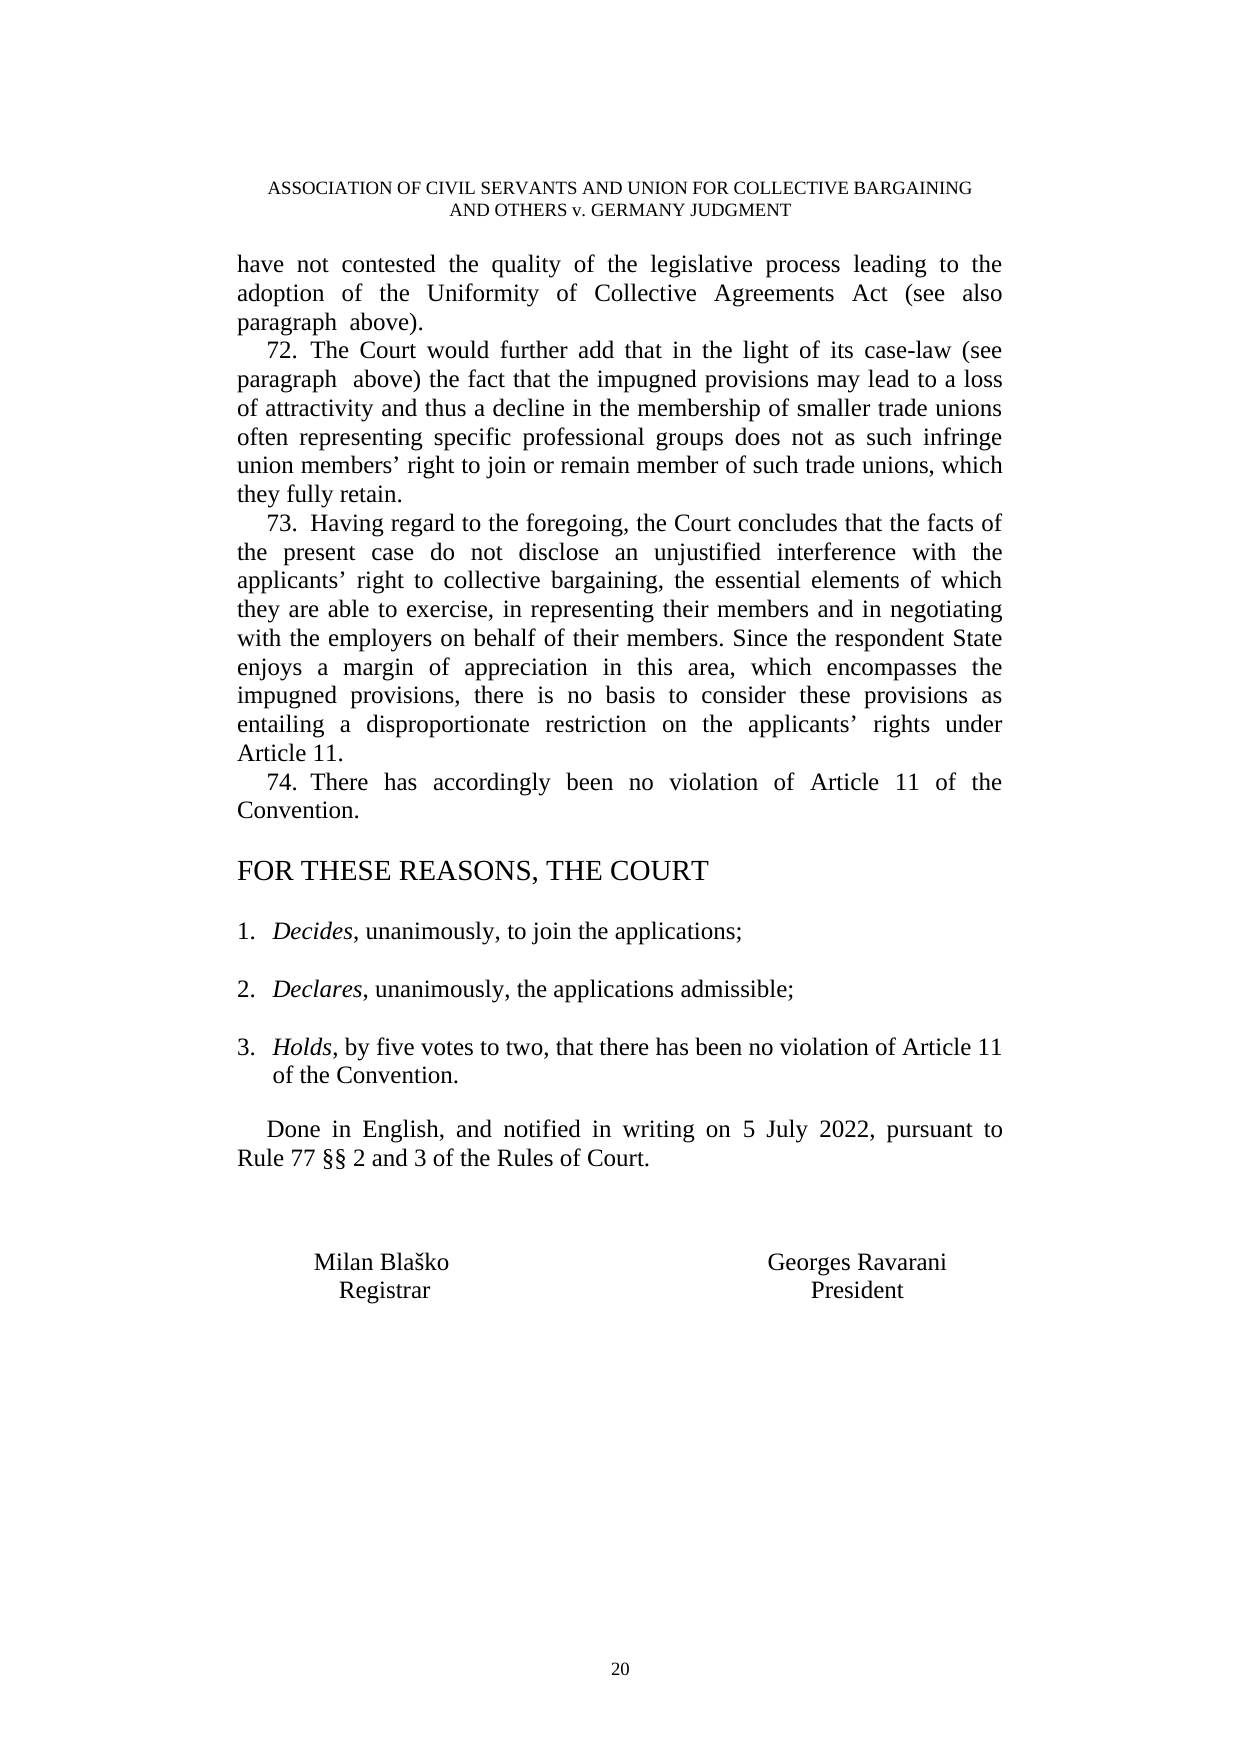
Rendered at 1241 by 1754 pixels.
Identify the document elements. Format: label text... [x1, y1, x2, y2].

text Done in English, and notified in writing on 5 July 2022, pursuant to Rule 77 §§ 2 and 3 of the Rules of Court. [237, 1114, 1003, 1172]
list FOR THESE REASONS, THE COURT [237, 853, 1003, 887]
list Decides, unanimously, to join the applications; [237, 916, 1003, 945]
text 73. The Court would further add that in the light of its case-law (see paragraph 60 above) the fact that the impugned provisions may lead to a loss of attractivity and thus a decline in the membership of smaller trade unions often representing specific professional groups does not as such infringe union members’ right to join or remain member of such trade unions, which they fully retain. [237, 335, 1003, 508]
text Milan Blaško Georges Ravarani Registrar President [237, 1247, 1003, 1304]
list Holds, by five votes to two, that there has been no violation of Article 11 of the Convention. [237, 1032, 1003, 1089]
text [237, 249, 1003, 335]
text 75. There has accordingly been no violation of Article 11 of the Convention. [237, 767, 1003, 824]
list Declares, unanimously, the applications admissible; [237, 974, 1003, 1003]
